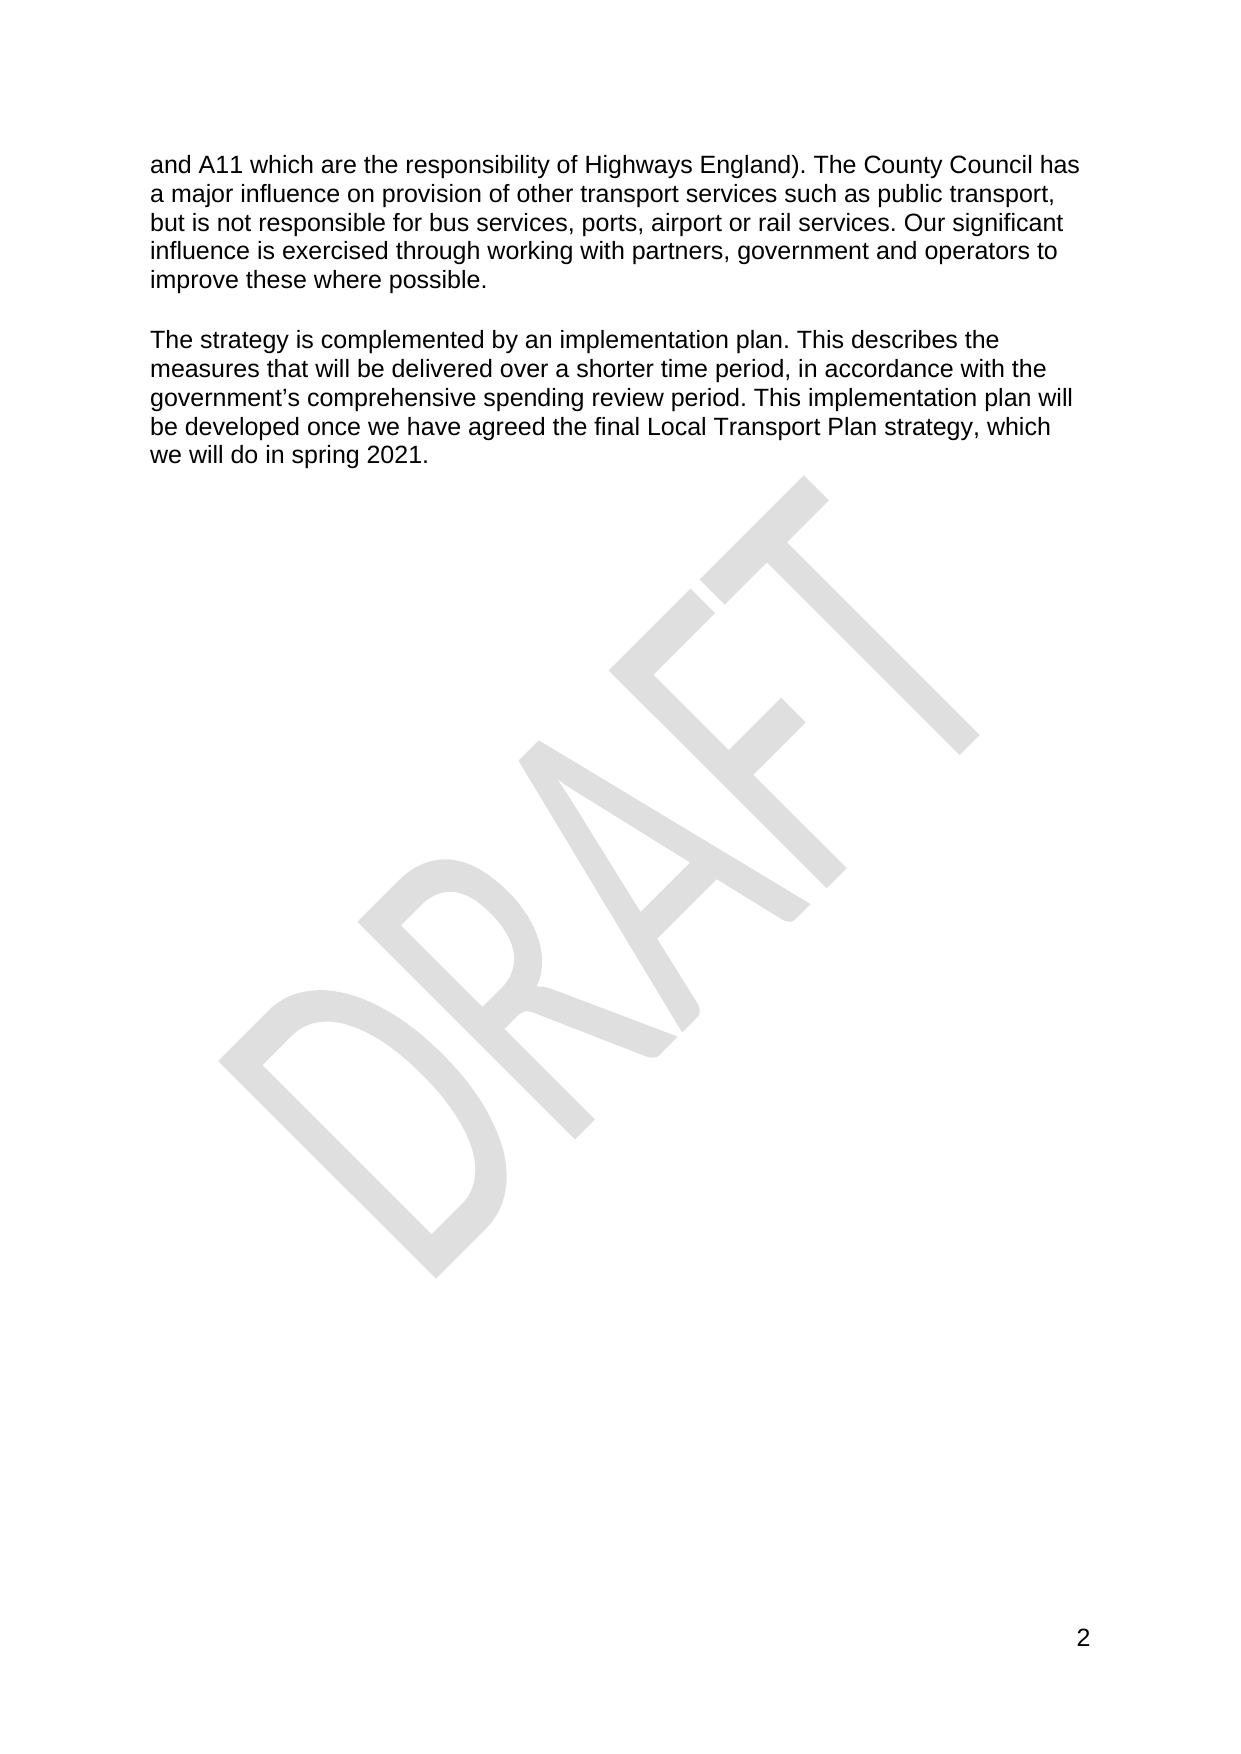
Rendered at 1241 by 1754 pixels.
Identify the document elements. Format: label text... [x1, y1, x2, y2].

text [150, 150, 1090, 294]
text The strategy is complemented by an implementation plan. This describes the measures that will be delivered over a shorter time period, in accordance with the government’s comprehensive spending review period. This implementation plan will be developed once we have agreed the final Local Transport Plan strategy, which we will do in spring 2021. [150, 325, 1090, 469]
